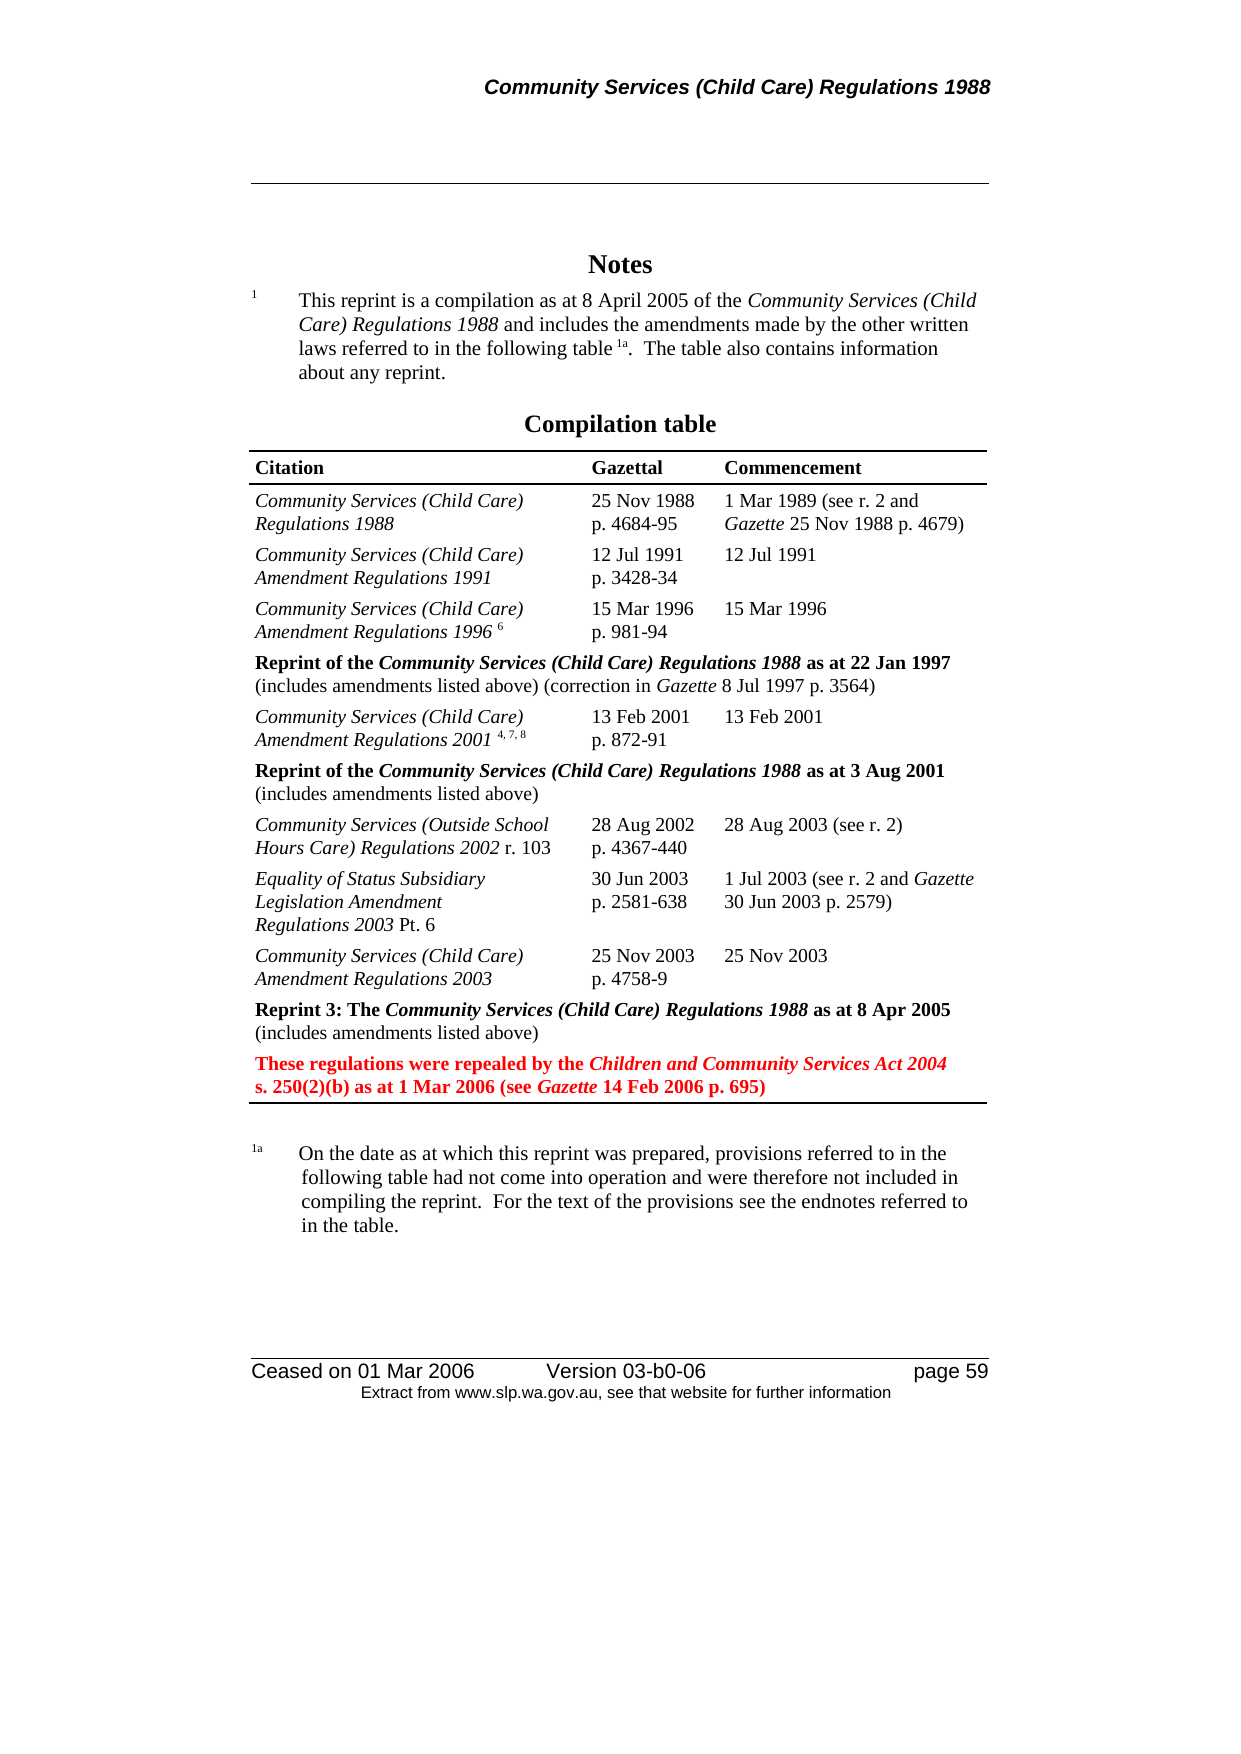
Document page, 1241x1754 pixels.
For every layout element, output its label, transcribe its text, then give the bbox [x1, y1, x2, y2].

table_cell 25 Nov 1988 p. 4684-95 [574, 485, 707, 539]
table_cell These regulations were repealed by the Children and Community Services Act 2004 s. 250(2)(b) as at 1 Mar 2006 (see Gazette 14 Feb 2006 p. 695) [249, 1048, 987, 1102]
table_cell 15 Mar 1996 [707, 593, 987, 647]
table_cell Community Services (Child Care) Amendment Regulations 2003 [249, 940, 574, 994]
table_header Citation [249, 452, 574, 483]
table_cell 12 Jul 1991 [707, 539, 987, 593]
table_cell Community Services (Outside School Hours Care) Regulations 2002 r. 103 [249, 809, 574, 863]
table_cell Community Services (Child Care) Regulations 1988 [249, 485, 574, 539]
table_cell 30 Jun 2003 p. 2581-638 [574, 863, 707, 940]
table_cell 12 Jul 1991 p. 3428-34 [574, 539, 707, 593]
subtitle Compilation table [251, 409, 989, 437]
table_header Gazettal [574, 452, 707, 483]
table_cell 15 Mar 1996 p. 981-94 [574, 593, 707, 647]
table_cell 25 Nov 2003 [707, 940, 987, 994]
text 1 This reprint is a compilation as at 8 April 2005 of the Community Services (Child Care) Regulations 1988 and includes the amendments made by the other written laws referred to in the following table 1a. The table also contains information about any reprint. [251, 287, 989, 384]
table_cell Reprint of the Community Services (Child Care) Regulations 1988 as at 3 Aug 2001 (includes amendments listed above) [249, 755, 987, 809]
table_cell 28 Aug 2003 (see r. 2) [707, 809, 987, 863]
table_cell 28 Aug 2002 p. 4367-440 [574, 809, 707, 863]
table_header Commencement [707, 452, 987, 483]
table_cell Community Services (Child Care) Amendment Regulations 1996 6 [249, 593, 574, 647]
table_cell 1 Jul 2003 (see r. 2 and Gazette 30 Jun 2003 p. 2579) [707, 863, 987, 940]
table_cell Equality of Status Subsidiary Legislation Amendment Regulations 2003 Pt. 6 [249, 863, 574, 940]
subtitle Notes [251, 248, 989, 279]
table_cell Community Services (Child Care) Amendment Regulations 1991 [249, 539, 574, 593]
table_cell 13 Feb 2001 [707, 701, 987, 755]
table_cell Reprint of the Community Services (Child Care) Regulations 1988 as at 22 Jan 1997 (includes amendments listed above) (correction in Gazette 8 Jul 1997 p. 3564) [249, 647, 987, 701]
table_cell Reprint 3: The Community Services (Child Care) Regulations 1988 as at 8 Apr 2005 (includes amendments listed above) [249, 994, 987, 1048]
table_cell 1 Mar 1989 (see r. 2 and Gazette 25 Nov 1988 p. 4679) [707, 485, 987, 539]
text 1a On the date as at which this reprint was prepared, provisions referred to in the following table had not come into operation and were therefore not included in compiling the reprint. For the text of the provisions see the endnotes referred to in the table. [251, 1141, 989, 1237]
table_cell 25 Nov 2003 p. 4758-9 [574, 940, 707, 994]
table_cell Community Services (Child Care) Amendment Regulations 2001 4, 7, 8 [249, 701, 574, 755]
table_cell 13 Feb 2001 p. 872-91 [574, 701, 707, 755]
